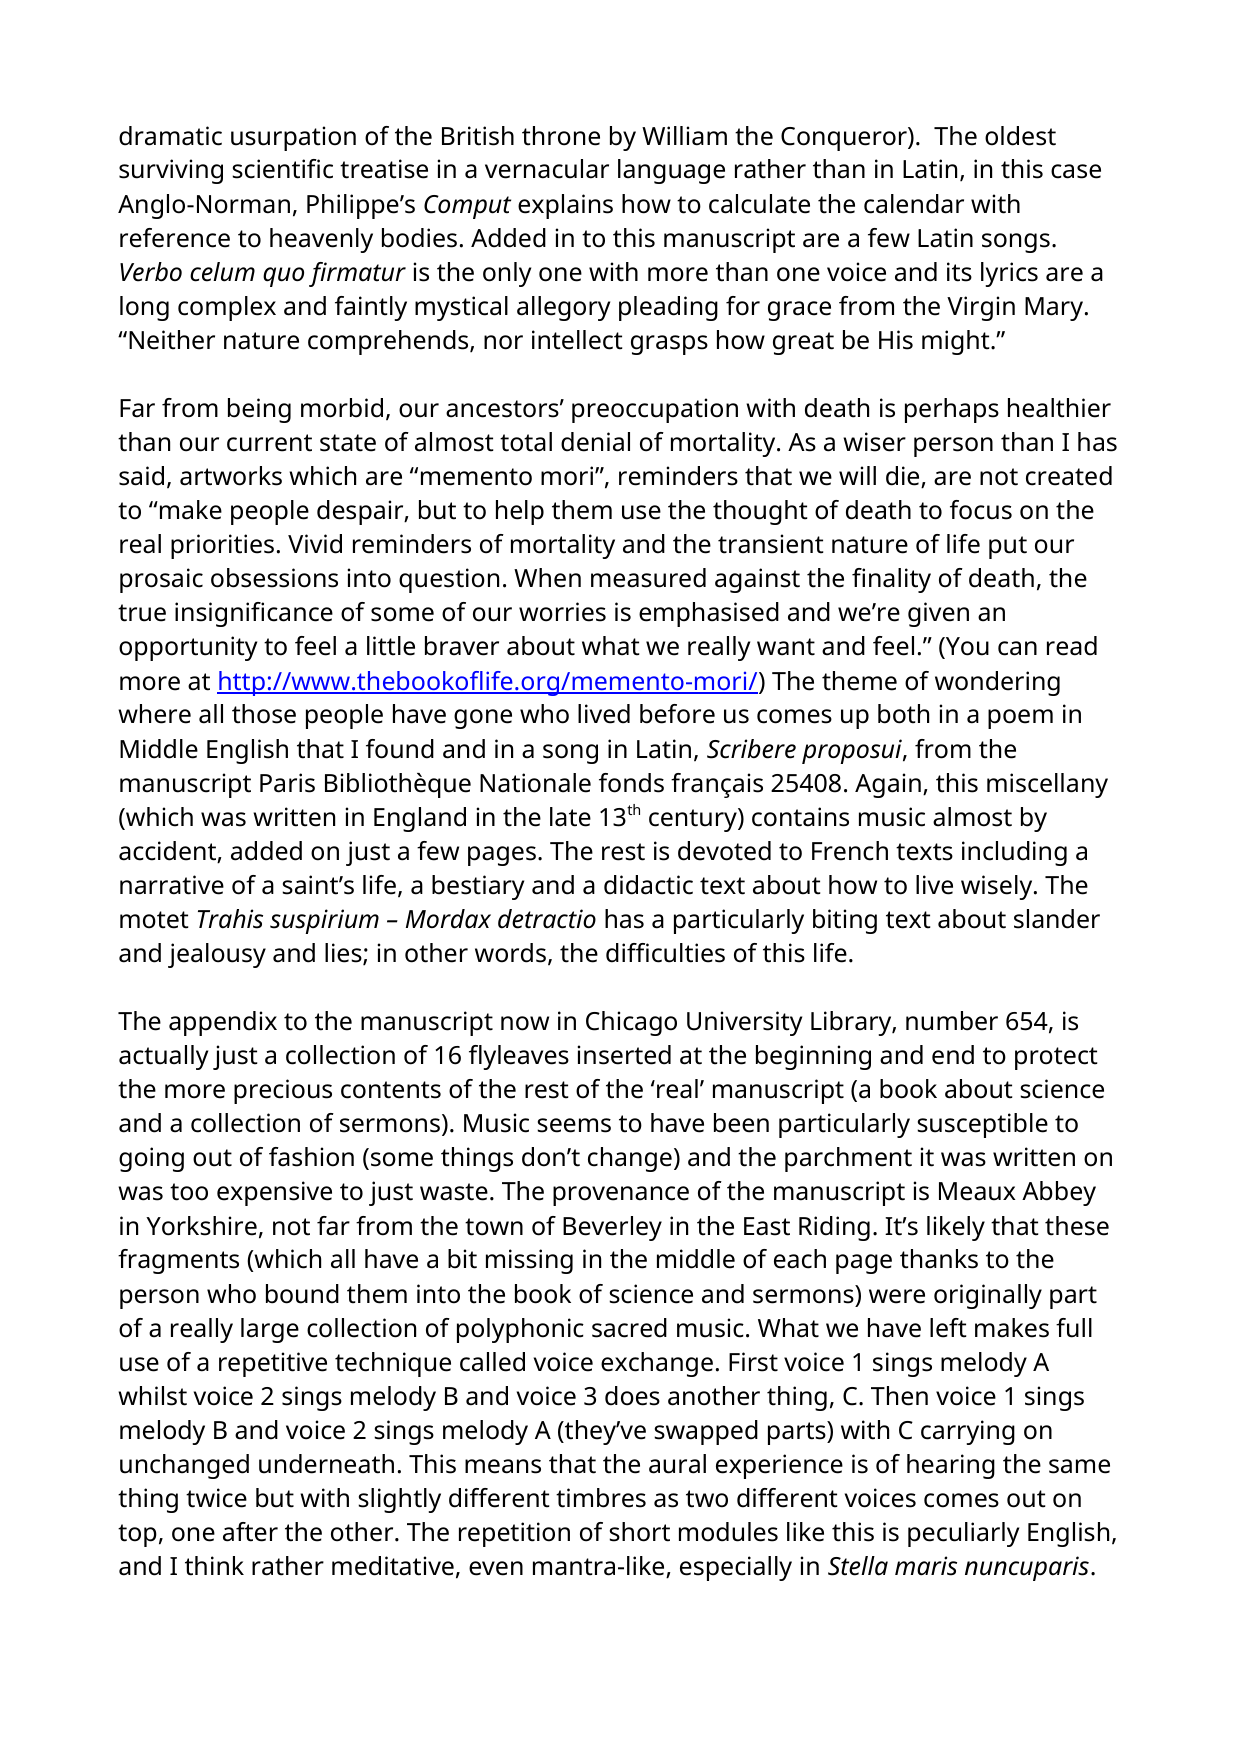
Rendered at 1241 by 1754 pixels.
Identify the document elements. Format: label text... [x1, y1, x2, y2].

text The appendix to the manuscript now in Chicago University Library, number 654, is actually just a collection of 16 flyleaves inserted at the beginning and end to protect the more precious contents of the rest of the ‘real’ manuscript (a book about science and a collection of sermons). Music seems to have been particularly susceptible to going out of fashion (some things don’t change) and the parchment it was written on was too expensive to just waste. The provenance of the manuscript is Meaux Abbey in Yorkshire, not far from the town of Beverley in the East Riding. It’s likely that these fragments (which all have a bit missing in the middle of each page thanks to the person who bound them into the book of science and sermons) were originally part of a really large collection of polyphonic sacred music. What we have left makes full use of a repetitive technique called voice exchange. First voice 1 sings melody A whilst voice 2 sings melody B and voice 3 does another thing, C. Then voice 1 sings melody B and voice 2 sings melody A (they’ve swapped parts) with C carrying on unchanged underneath. This means that the aural experience is of hearing the same thing twice but with slightly different timbres as two different voices comes out on top, one after the other. The repetition of short modules like this is peculiarly English, and I think rather meditative, even mantra-like, especially in Stella maris nuncuparis. [118, 1004, 1122, 1583]
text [118, 118, 1122, 357]
text Far from being morbid, our ancestors’ preoccupation with death is perhaps healthier than our current state of almost total denial of mortality. As a wiser person than I has said, artworks which are “memento mori”, reminders that we will die, are not created to “make people despair, but to help them use the thought of death to focus on the real priorities. Vivid reminders of mortality and the transient nature of life put our prosaic obsessions into question. When measured against the finality of death, the true insignificance of some of our worries is emphasised and we’re given an opportunity to feel a little braver about what we really want and feel.” (You can read more at http://www.thebookoflife.org/memento-mori/) The theme of wondering where all those people have gone who lived before us comes up both in a poem in Middle English that I found and in a song in Latin, Scribere proposui, from the manuscript Paris Bibliothèque Nationale fonds français 25408. Again, this miscellany (which was written in England in the late 13th century) contains music almost by accident, added on just a few pages. The rest is devoted to French texts including a narrative of a saint’s life, a bestiary and a didactic text about how to live wisely. The motet Trahis suspirium – Mordax detractio has a particularly biting text about slander and jealousy and lies; in other words, the difficulties of this life. [118, 391, 1122, 970]
